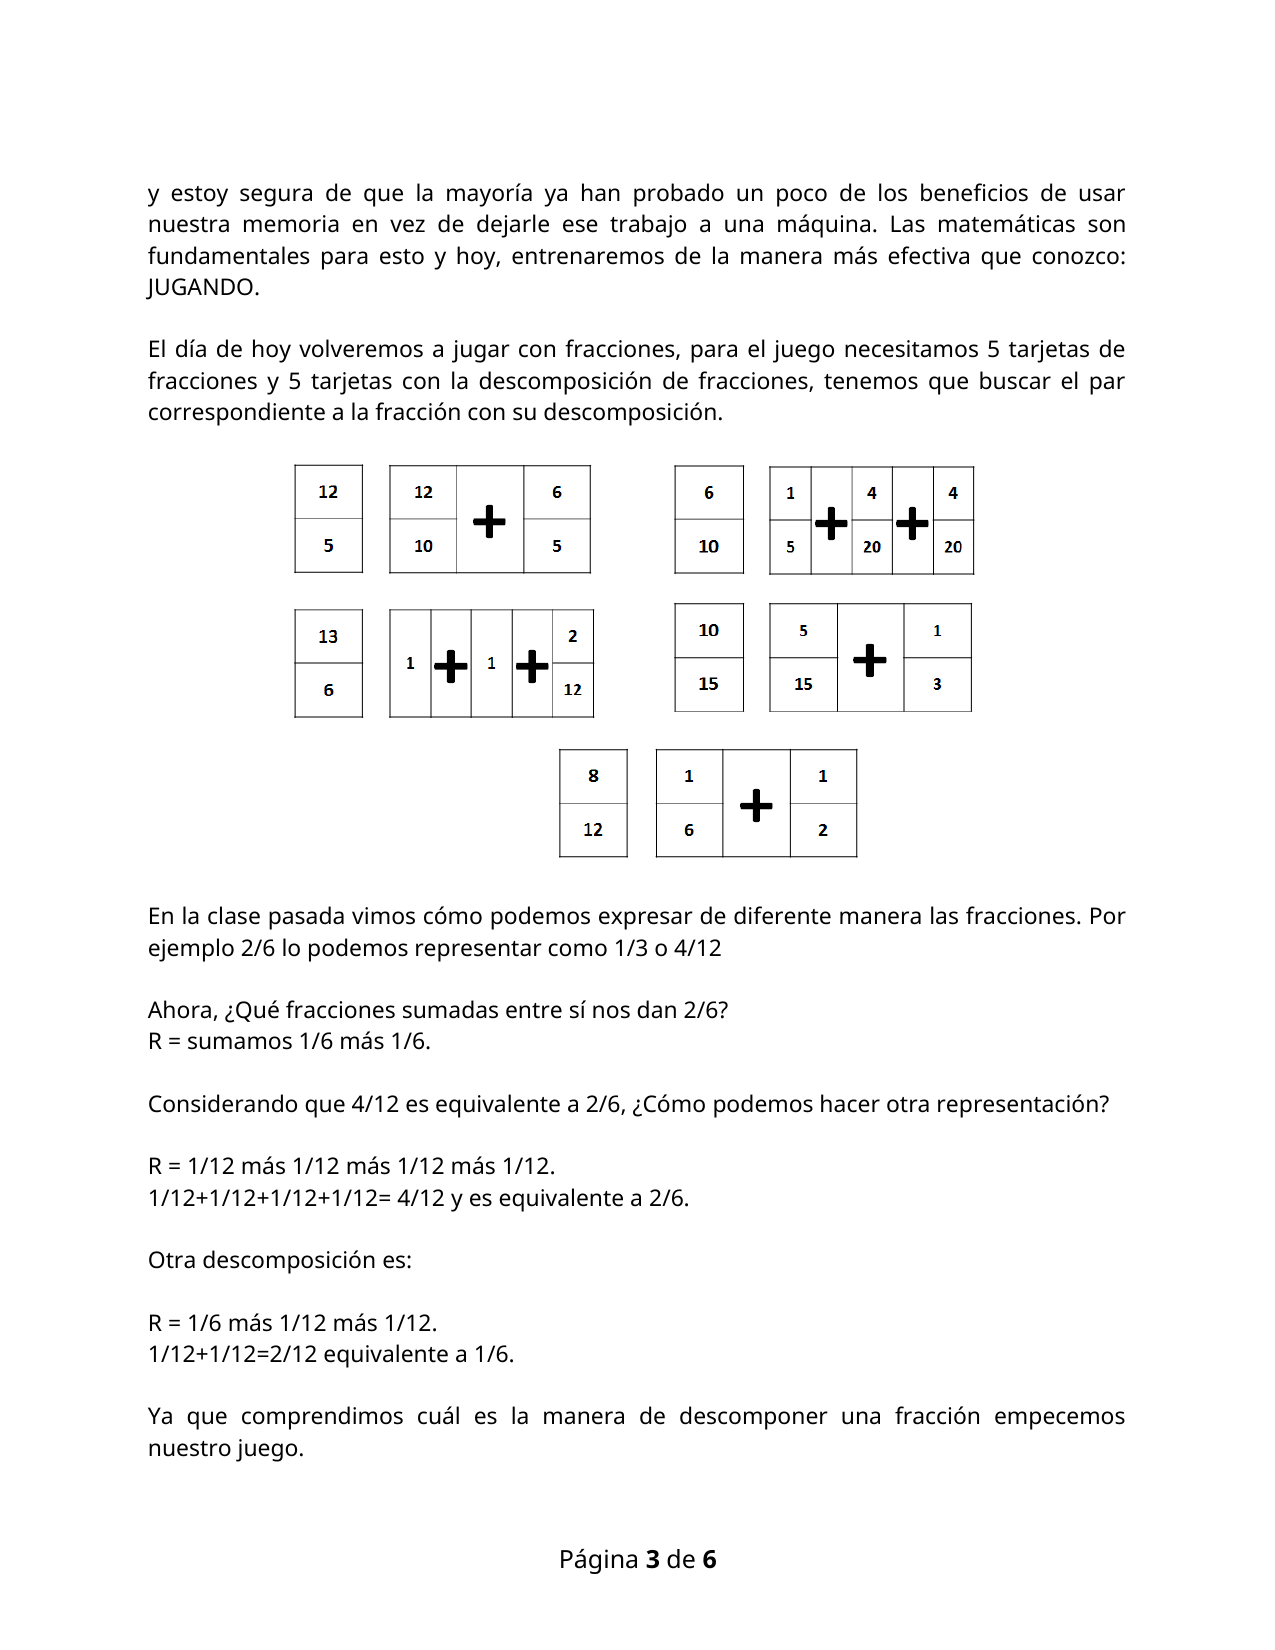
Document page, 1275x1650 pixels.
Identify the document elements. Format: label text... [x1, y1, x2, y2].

text Otra descomposición es: [148, 1244, 1127, 1275]
text R = 1/12 más 1/12 más 1/12 más 1/12. [148, 1150, 1127, 1181]
text R = 1/6 más 1/12 más 1/12. [148, 1306, 1127, 1338]
text El día de hoy volveremos a jugar con fracciones, para el juego necesitamos 5 tarjetas de fracciones y 5 tarjetas con la descomposición de fracciones, tenemos que buscar el par correspondiente a la fracción con su descomposición. [148, 333, 1127, 427]
text R = sumamos 1/6 más 1/6. [148, 1025, 1127, 1056]
text Ya que comprendimos cuál es la manera de descomponer una fracción empecemos nuestro juego. [148, 1400, 1127, 1463]
text 1/12+1/12+1/12+1/12= 4/12 y es equivalente a 2/6. [148, 1181, 1127, 1213]
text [148, 177, 1127, 302]
text Considerando que 4/12 es equivalente a 2/6, ¿Cómo podemos hacer otra representación? [148, 1088, 1127, 1119]
picture [288, 458, 987, 869]
text En la clase pasada vimos cómo podemos expresar de diferente manera las fracciones. Por ejemplo 2/6 lo podemos representar como 1/3 o 4/12 [148, 900, 1127, 963]
text 1/12+1/12=2/12 equivalente a 1/6. [148, 1338, 1127, 1369]
text Ahora, ¿Qué fracciones sumadas entre sí nos dan 2/6? [148, 994, 1127, 1025]
